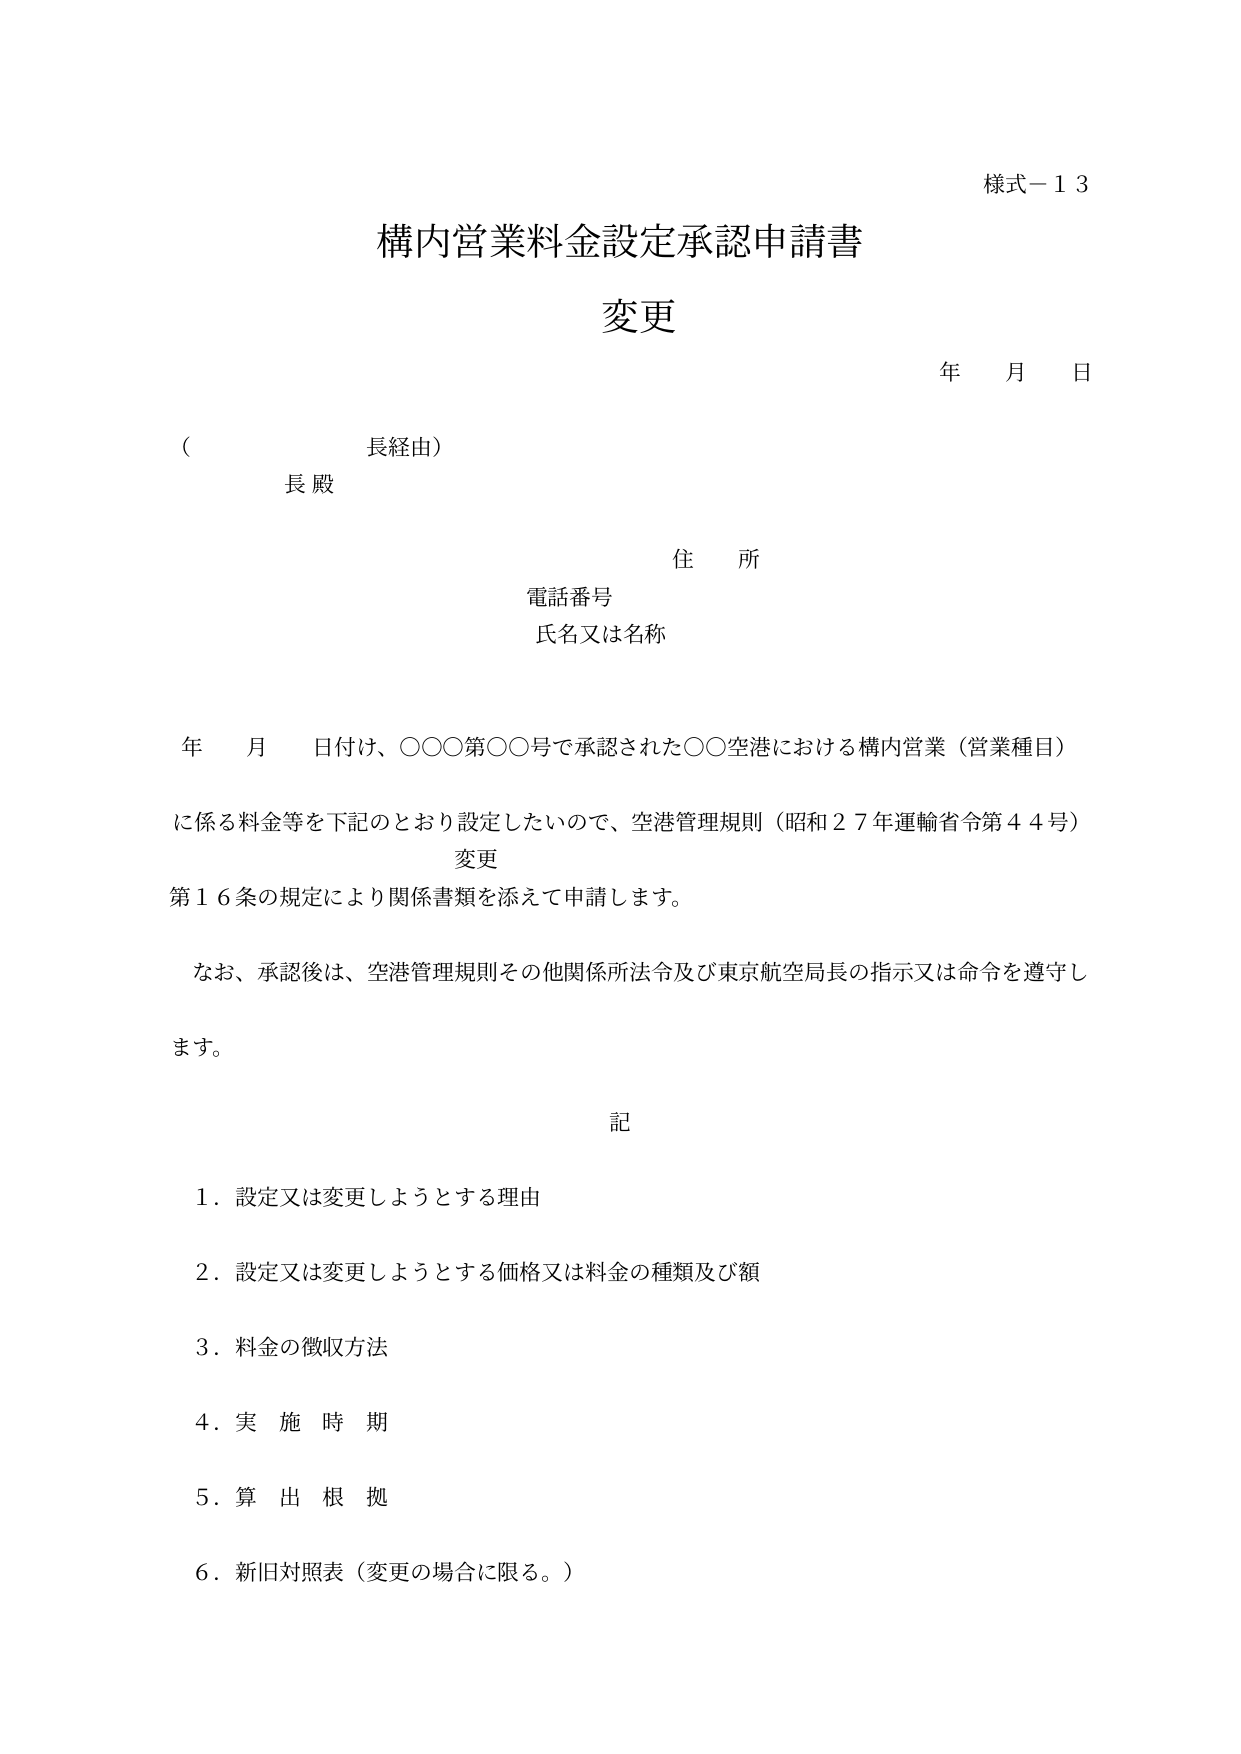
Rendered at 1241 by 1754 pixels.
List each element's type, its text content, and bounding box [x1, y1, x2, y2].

text 構内営業料金設定承認申請書 [148, 202, 1092, 277]
text ６．新旧対照表（変更の場合に限る。） [148, 1552, 1092, 1589]
text 変更 [148, 839, 1092, 877]
text なお、承認後は、空港管理規則その他関係所法令及び東京航空局長の指示又は命令を遵守し [170, 952, 1092, 989]
text 電話番号 [148, 577, 1092, 614]
text ３．料金の徴収方法 [148, 1327, 1092, 1364]
text （ 長経由） [148, 427, 1092, 464]
text 住 所 [148, 539, 1092, 577]
text 様式－１３ [148, 164, 1092, 202]
text 記 [148, 1102, 1092, 1139]
text １．設定又は変更しようとする理由 [148, 1177, 1092, 1214]
text ます。 [170, 1027, 1092, 1064]
text 年 月 日 [148, 352, 1092, 389]
text 第１６条の規定により関係書類を添えて申請します。 [148, 877, 1092, 914]
text 氏名又は名称 [148, 614, 1092, 652]
text に係る料金等を下記のとおり設定したいので、空港管理規則（昭和２７年運輸省令第４４号） [173, 802, 1092, 839]
text 変更 [148, 277, 1092, 352]
text ４．実 施 時 期 [148, 1402, 1092, 1439]
text 長 殿 [148, 464, 1092, 502]
text ２．設定又は変更しようとする価格又は料金の種類及び額 [148, 1252, 1092, 1289]
text ５．算 出 根 拠 [148, 1477, 1092, 1514]
text 年 月 日付け、○○○第○○号で承認された○○空港における構内営業（営業種目） [148, 727, 1092, 764]
